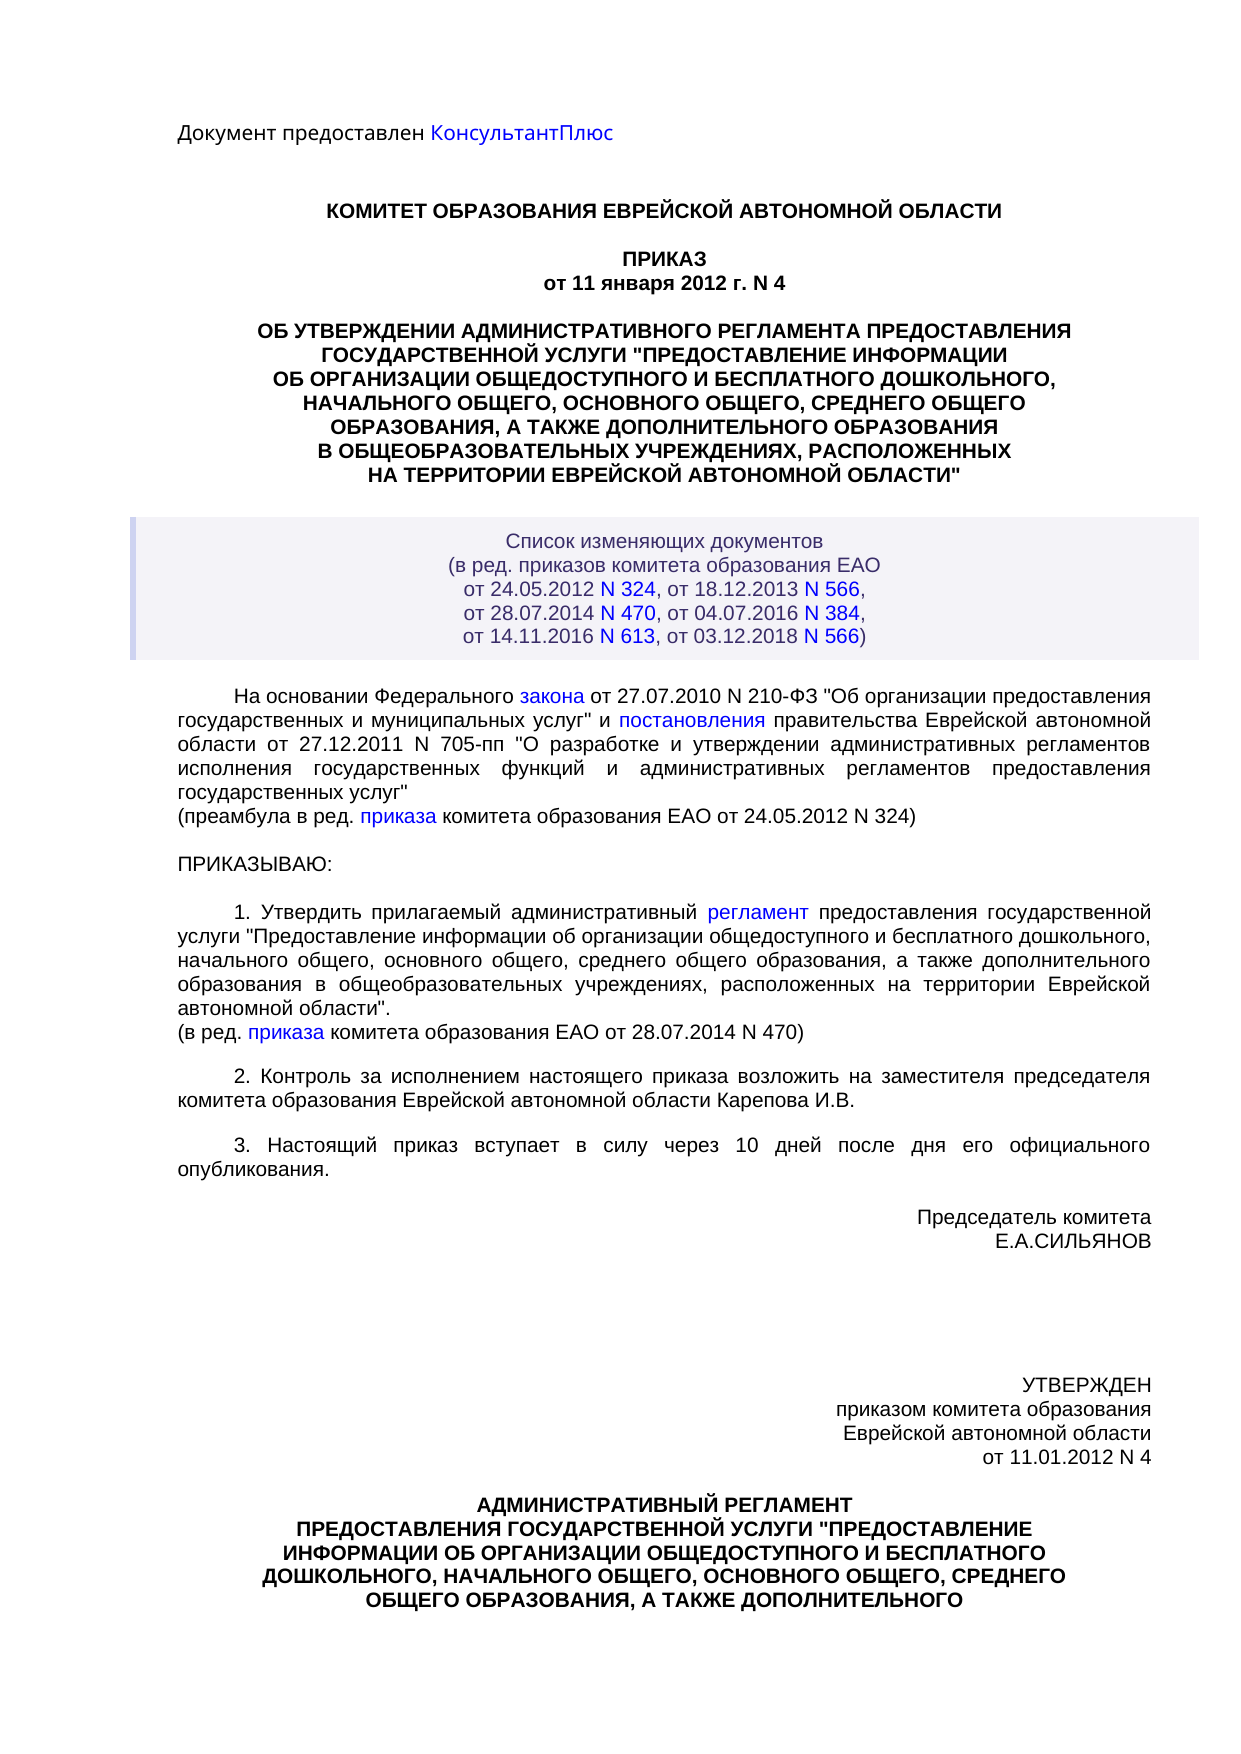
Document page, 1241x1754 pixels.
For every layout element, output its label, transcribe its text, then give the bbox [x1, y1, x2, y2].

title Документ предоставлен КонсультантПлюс [177, 118, 1152, 175]
title НА ТЕРРИТОРИИ ЕВРЕЙСКОЙ АВТОНОМНОЙ ОБЛАСТИ" [177, 462, 1152, 486]
text На основании Федерального закона от 27.07.2010 N 210-ФЗ "Об организации предоставления государственных и муниципальных услуг" и постановления правительства Еврейской автономной области от 27.12.2011 N 705-пп "О разработке и утверждении административных регламентов исполнения государственных функций и административных регламентов предоставления государственных услуг" [177, 684, 1152, 804]
title от 11 января 2012 г. N 4 [177, 271, 1152, 295]
text приказом комитета образования [177, 1397, 1152, 1421]
text от 11.01.2012 N 4 [177, 1444, 1152, 1468]
title ОБРАЗОВАНИЯ, А ТАКЖЕ ДОПОЛНИТЕЛЬНОГО ОБРАЗОВАНИЯ [177, 414, 1152, 438]
table_header Список изменяющих документов (в ред. приказов комитета образования ЕАО от 24.05.2012 N 324, от 18.12.2013 N 566, от 28.07.2014 N 470, от 04.07.2016 N 384, от 14.11.2016 N 613, от 03.12.2018 N 566) [136, 517, 1193, 660]
title ПРЕДОСТАВЛЕНИЯ ГОСУДАРСТВЕННОЙ УСЛУГИ "ПРЕДОСТАВЛЕНИЕ [177, 1516, 1152, 1540]
title ОБЩЕГО ОБРАЗОВАНИЯ, А ТАКЖЕ ДОПОЛНИТЕЛЬНОГО [177, 1588, 1152, 1612]
title ПРИКАЗ [177, 247, 1152, 271]
title В ОБЩЕОБРАЗОВАТЕЛЬНЫХ УЧРЕЖДЕНИЯХ, РАСПОЛОЖЕННЫХ [177, 438, 1152, 462]
title ГОСУДАРСТВЕННОЙ УСЛУГИ "ПРЕДОСТАВЛЕНИЕ ИНФОРМАЦИИ [177, 343, 1152, 367]
text (преамбула в ред. приказа комитета образования ЕАО от 24.05.2012 N 324) [177, 804, 1152, 828]
text 2. Контроль за исполнением настоящего приказа возложить на заместителя председателя комитета образования Еврейской автономной области Карепова И.В. [177, 1064, 1152, 1112]
text Е.А.СИЛЬЯНОВ [177, 1229, 1152, 1253]
title ОБ УТВЕРЖДЕНИИ АДМИНИСТРАТИВНОГО РЕГЛАМЕНТА ПРЕДОСТАВЛЕНИЯ [177, 319, 1152, 343]
title АДМИНИСТРАТИВНЫЙ РЕГЛАМЕНТ [177, 1492, 1152, 1516]
title ИНФОРМАЦИИ ОБ ОРГАНИЗАЦИИ ОБЩЕДОСТУПНОГО И БЕСПЛАТНОГО [177, 1540, 1152, 1564]
text 1. Утвердить прилагаемый административный регламент предоставления государственной услуги "Предоставление информации об организации общедоступного и бесплатного дошкольного, начального общего, основного общего, среднего общего образования, а также дополнительного образования в общеобразовательных учреждениях, расположенных на территории Еврейской автономной области". [177, 900, 1152, 1019]
text ПРИКАЗЫВАЮ: [177, 852, 1152, 876]
text Председатель комитета [177, 1205, 1152, 1229]
title ДОШКОЛЬНОГО, НАЧАЛЬНОГО ОБЩЕГО, ОСНОВНОГО ОБЩЕГО, СРЕДНЕГО [177, 1564, 1152, 1588]
title ОБ ОРГАНИЗАЦИИ ОБЩЕДОСТУПНОГО И БЕСПЛАТНОГО ДОШКОЛЬНОГО, [177, 367, 1152, 391]
title НАЧАЛЬНОГО ОБЩЕГО, ОСНОВНОГО ОБЩЕГО, СРЕДНЕГО ОБЩЕГО [177, 391, 1152, 414]
text Еврейской автономной области [177, 1421, 1152, 1444]
text 3. Настоящий приказ вступает в силу через 10 дней после дня его официального опубликования. [177, 1133, 1152, 1181]
text УТВЕРЖДЕН [177, 1373, 1152, 1397]
text (в ред. приказа комитета образования ЕАО от 28.07.2014 N 470) [177, 1019, 1152, 1043]
title КОМИТЕТ ОБРАЗОВАНИЯ ЕВРЕЙСКОЙ АВТОНОМНОЙ ОБЛАСТИ [177, 199, 1152, 223]
